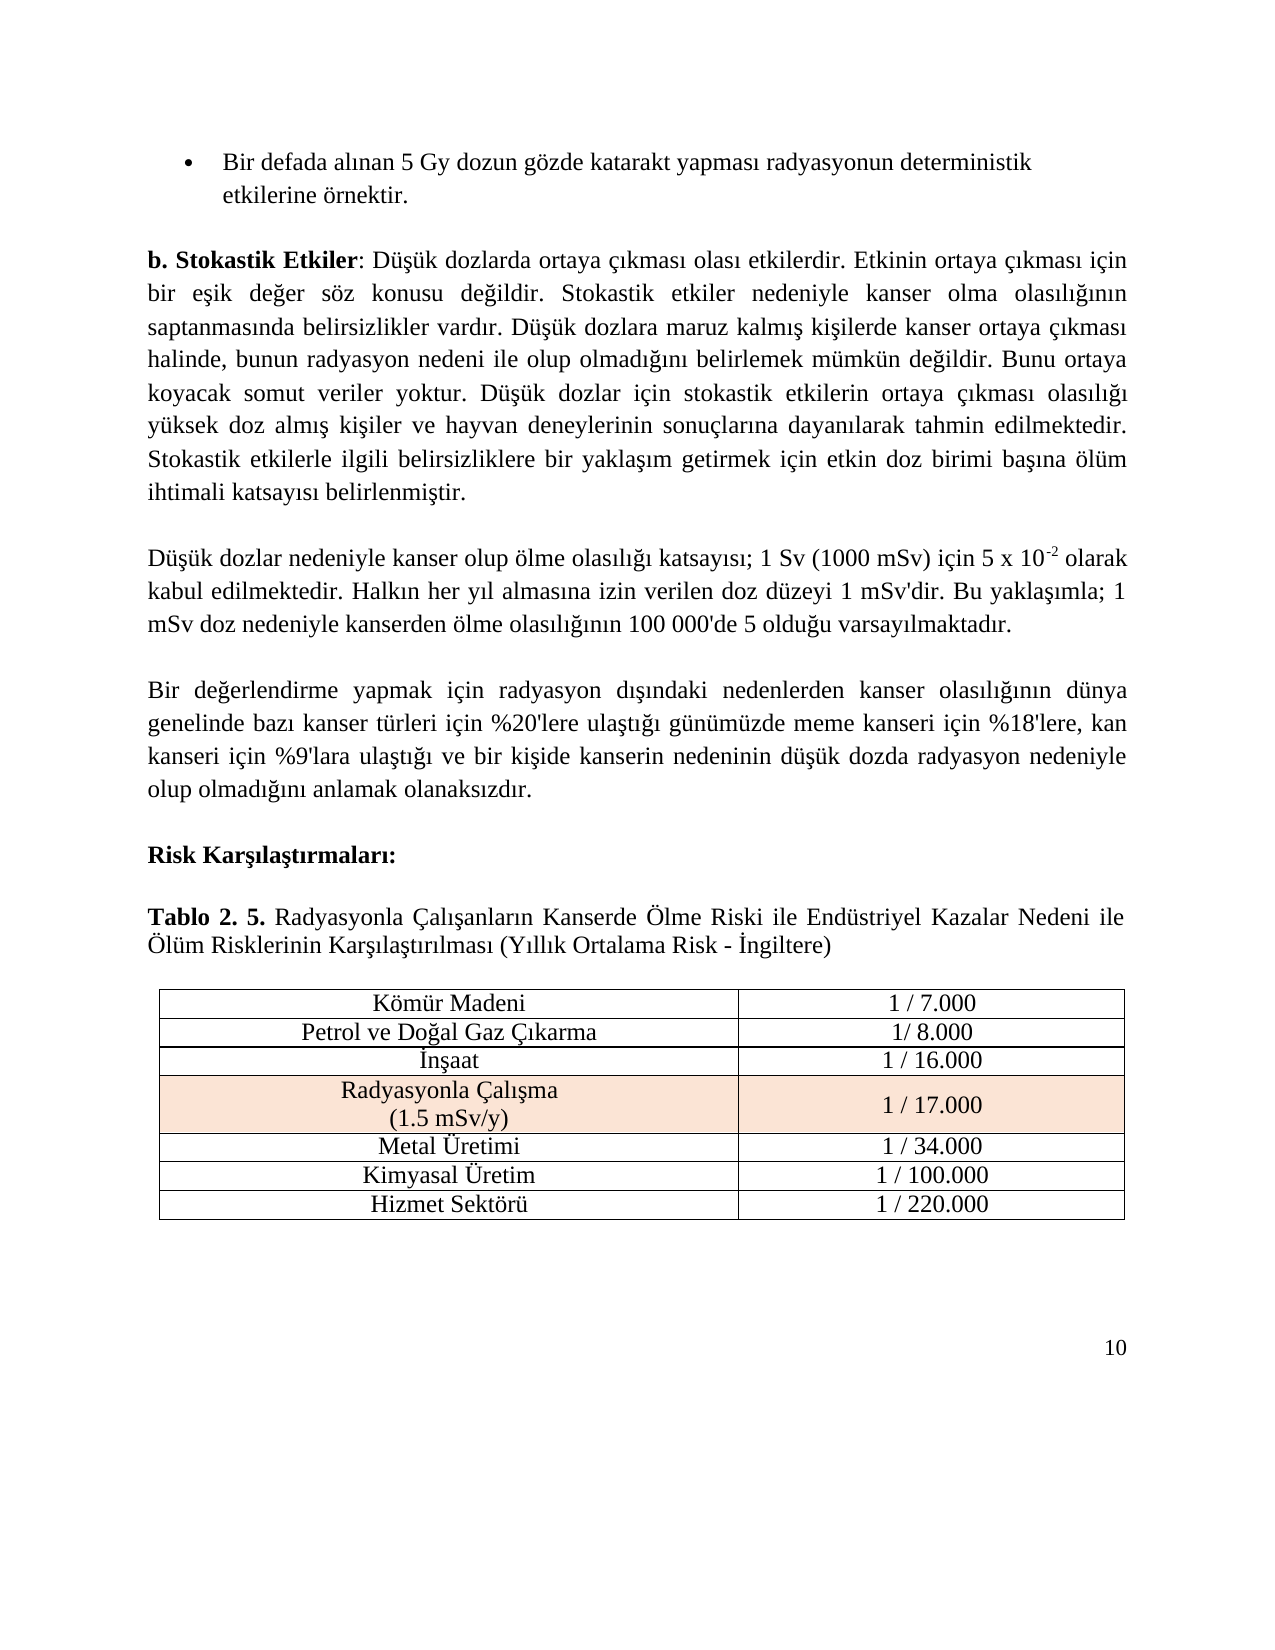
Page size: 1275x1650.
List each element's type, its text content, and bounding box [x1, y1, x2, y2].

table_cell Radyasyonla Çalışma (1.5 mSv/y) [160, 1076, 738, 1132]
text Ölüm Risklerinin Karşılaştırılması (Yıllık Ortalama Risk - İngiltere) [147, 931, 1237, 959]
table_header 1 / 7.000 [739, 990, 1124, 1018]
subtitle Risk Karşılaştırmaları: [147, 841, 1237, 869]
table_cell 1 / 16.000 [739, 1048, 1124, 1075]
text Düşük dozlar nedeniyle kanser olup ölme olasılığı katsayısı; 1 Sv (1000 mSv) için 5 x 10-2 olarak kabul edilmektedir. Halkın her yıl almasına izin verilen doz düzeyi 1 mSv'dir. Bu yaklaşımla; 1 mSv doz nedeniyle kanserden ölme olasılığının 100 000'de 5 olduğu varsayılmaktadır. [147, 543, 1127, 638]
list Stokastik Etkiler: Düşük dozlarda ortaya çıkması olası etkilerdir. Etkinin ortaya çıkması için bir eşik değer söz konusu değildir. Stokastik etkiler nedeniyle kanser olma olasılığının saptanmasında belirsizlikler vardır. Düşük dozlara maruz kalmış kişilerde kanser ortaya çıkması halinde, bunun radyasyon nedeni ile olup olmadığını belirlemek mümkün değildir. Bunu ortaya koyacak somut veriler yoktur. Düşük dozlar için stokastik etkilerin ortaya çıkması olasılığı yüksek doz almış kişiler ve hayvan deneylerinin sonuçlarına dayanılarak tahmin edilmektedir. Stokastik etkilerle ilgili belirsizliklere bir yaklaşım getirmek için etkin doz birimi başına ölüm ihtimali katsayısı belirlenmiştir. [147, 246, 1128, 505]
table_cell 1 / 34.000 [739, 1134, 1124, 1161]
table_cell 1 / 100.000 [739, 1162, 1124, 1190]
table_cell Petrol ve Doğal Gaz Çıkarma [160, 1019, 738, 1046]
table_cell Kimyasal Üretim [160, 1162, 738, 1190]
table_cell 1 / 17.000 [739, 1076, 1124, 1132]
table_cell İnşaat [160, 1048, 738, 1075]
table_cell 1 / 220.000 [739, 1191, 1124, 1219]
table_cell Hizmet Sektörü [160, 1191, 738, 1219]
table_header Kömür Madeni [160, 990, 738, 1018]
table_cell 1/ 8.000 [739, 1019, 1124, 1046]
table_cell Metal Üretimi [160, 1134, 738, 1161]
list Bir defada alınan 5 Gy dozun gözde katarakt yapması radyasyonun deterministik etkilerine örnektir. [185, 147, 1128, 209]
text Bir değerlendirme yapmak için radyasyon dışındaki nedenlerden kanser olasılığının dünya genelinde bazı kanser türleri için %20'lere ulaştığı günümüzde meme kanseri için %18'lere, kan kanseri için %9'lara ulaştığı ve bir kişide kanserin nedeninin düşük dozda radyasyon nedeniyle olup olmadığını anlamak olanaksızdır. [147, 675, 1128, 803]
text Tablo 2. 5. Radyasyonla Çalışanların Kanserde Ölme Riski ile Endüstriyel Kazalar Nedeni ile [147, 902, 1237, 931]
